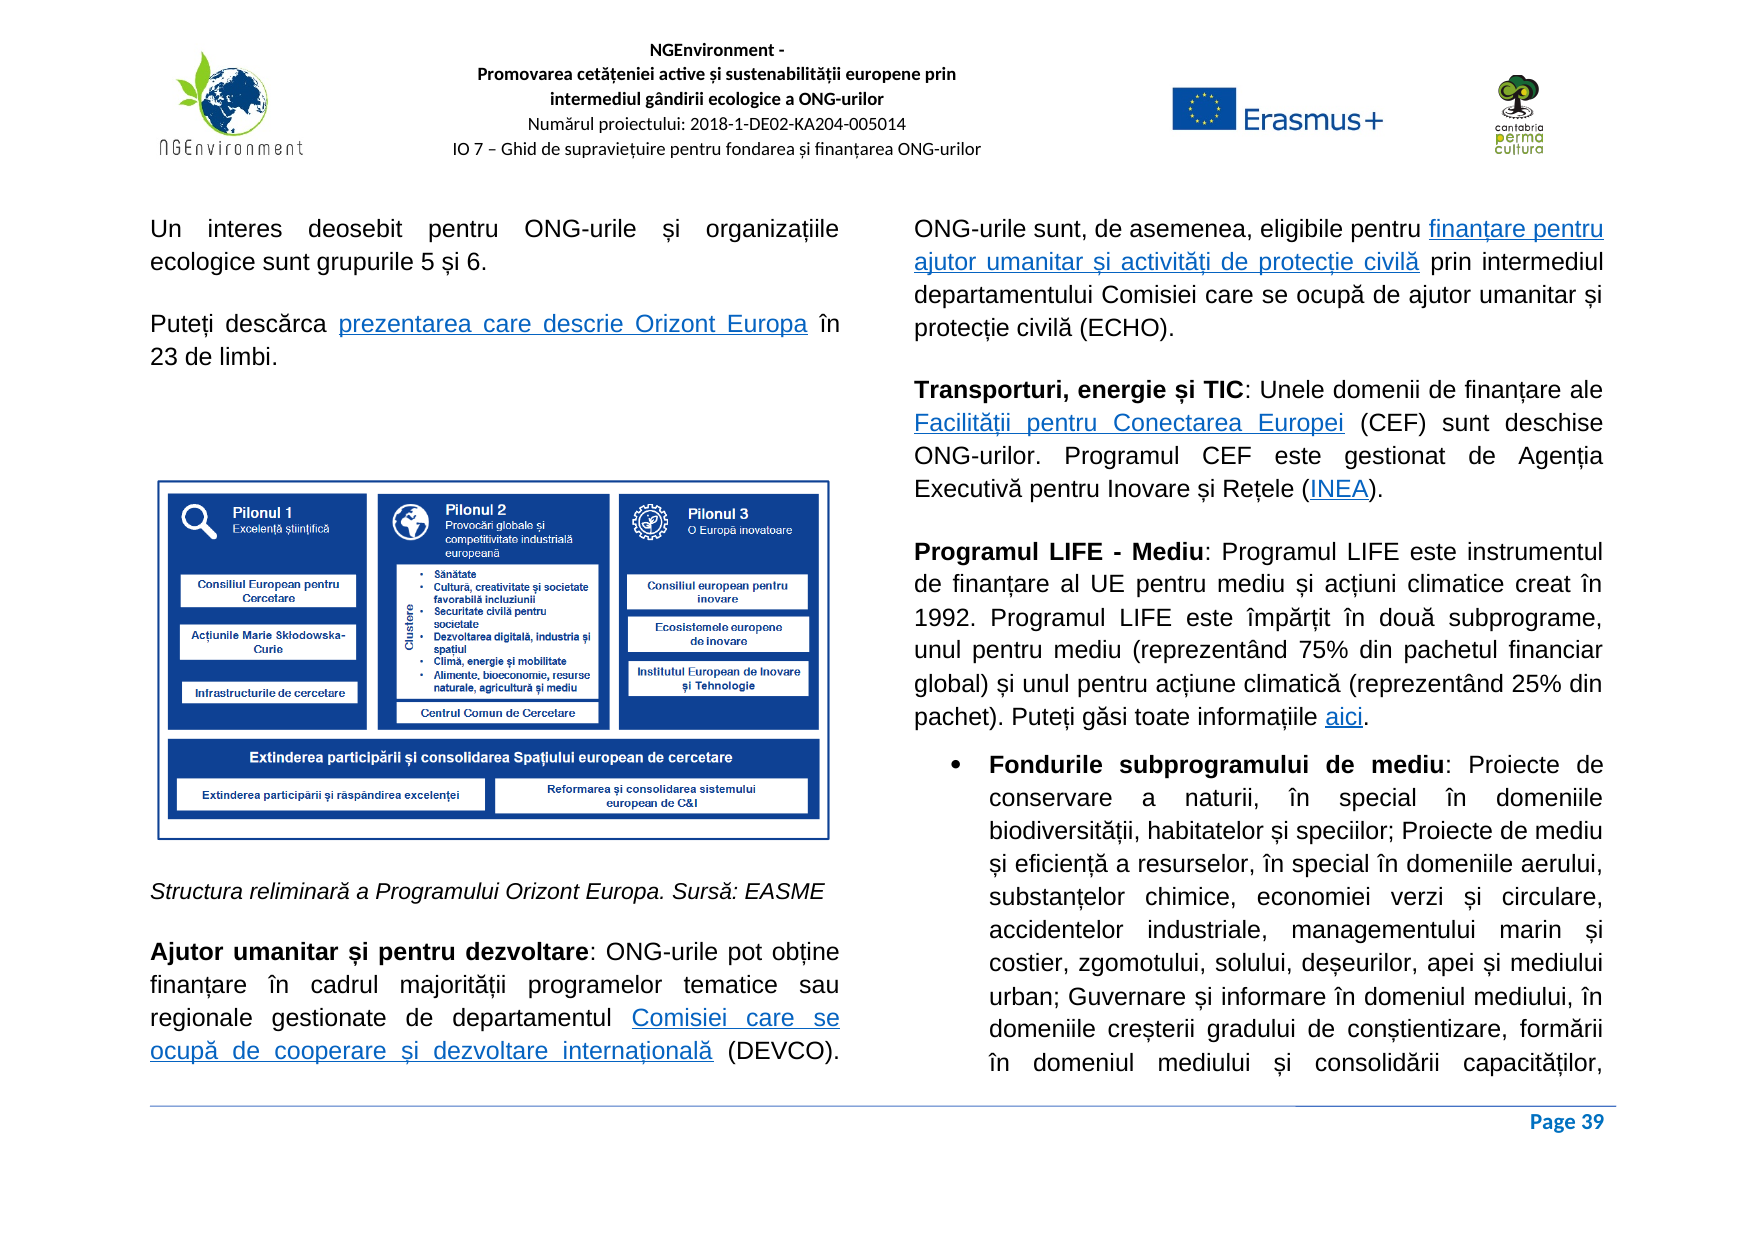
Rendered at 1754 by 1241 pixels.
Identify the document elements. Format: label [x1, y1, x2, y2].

picture [150, 466, 837, 845]
picture [150, 21, 312, 184]
picture [1160, 75, 1395, 142]
picture [1495, 75, 1543, 155]
